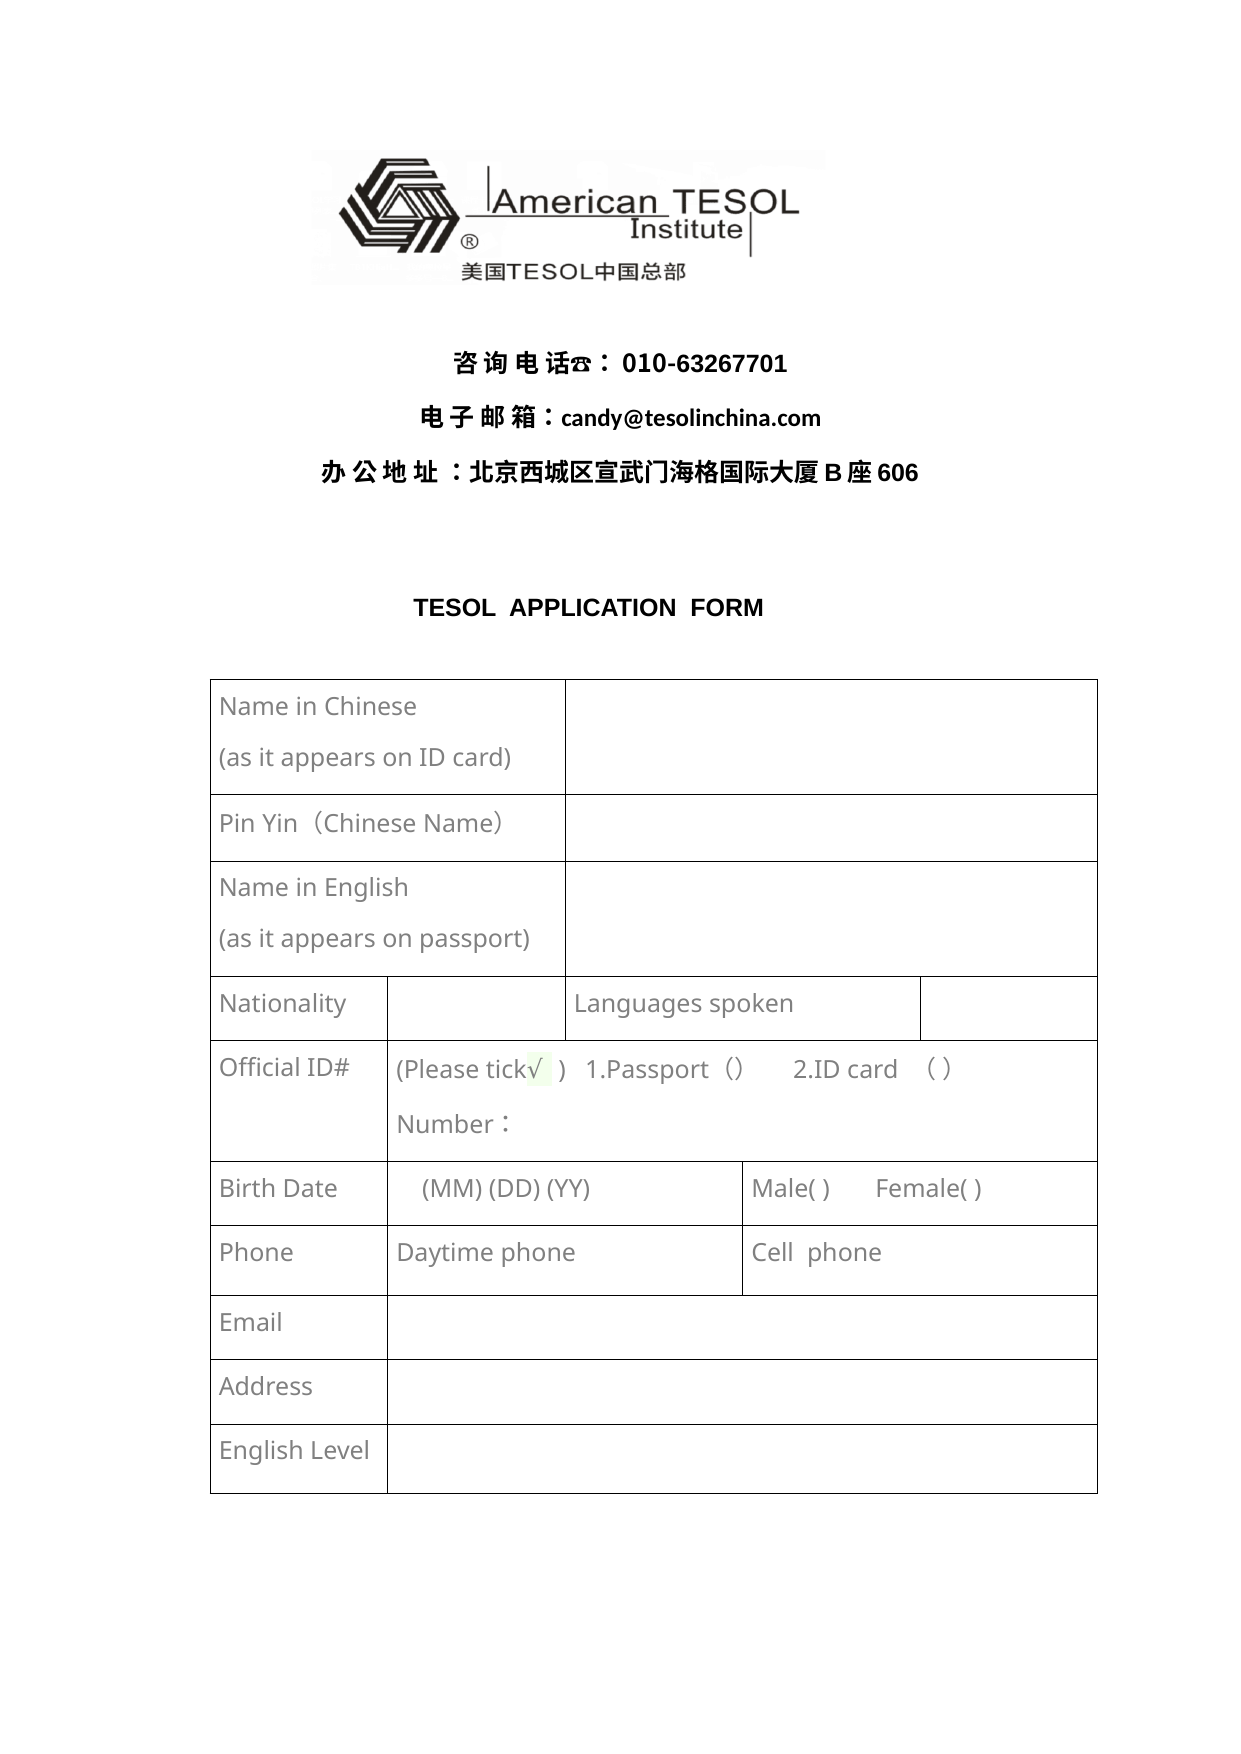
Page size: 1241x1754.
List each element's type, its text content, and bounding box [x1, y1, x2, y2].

table_header Name in Chinese (as it appears on ID card) [211, 680, 565, 794]
table_cell Male( ) Female( ) [743, 1162, 1097, 1225]
table_cell Birth Date [211, 1162, 387, 1225]
table_cell (Please tick√ ) 1.Passport（） 2.ID card （ ） Number： [388, 1041, 1097, 1161]
table_cell [921, 977, 1097, 1040]
text 办 公 地 址 ：北京西城区宣武门海格国际大厦B座606 [187, 452, 1053, 488]
table_cell Languages spoken [566, 977, 920, 1040]
table_cell Phone [211, 1226, 387, 1295]
table_cell Daytime phone [388, 1226, 742, 1295]
table_cell (MM) (DD) (YY) [388, 1162, 742, 1225]
table_header [566, 680, 1097, 794]
table_cell Nationality [211, 977, 387, 1040]
table_cell [566, 795, 1097, 861]
table_cell Email [211, 1296, 387, 1359]
table_cell [566, 862, 1097, 976]
table_cell Address [211, 1360, 387, 1424]
table_cell [388, 1360, 1097, 1424]
table_cell [388, 977, 565, 1040]
picture [311, 150, 826, 285]
text 电 子 邮 箱：candy@tesolinchina.com [187, 398, 1053, 434]
table_cell [388, 1425, 1097, 1493]
table_cell Pin Yin（Chinese Name） [211, 795, 565, 861]
text 咨 询 电 话☎️： 010-63267701 [187, 343, 1053, 379]
table_cell Name in English (as it appears on passport) [211, 862, 565, 976]
table_cell [388, 1296, 1097, 1359]
table_cell Cell phone [743, 1226, 1097, 1295]
text TESOL APPLICATION FORM [187, 593, 1053, 621]
table_cell Official ID# [211, 1041, 387, 1161]
table_cell English Level [211, 1425, 387, 1493]
